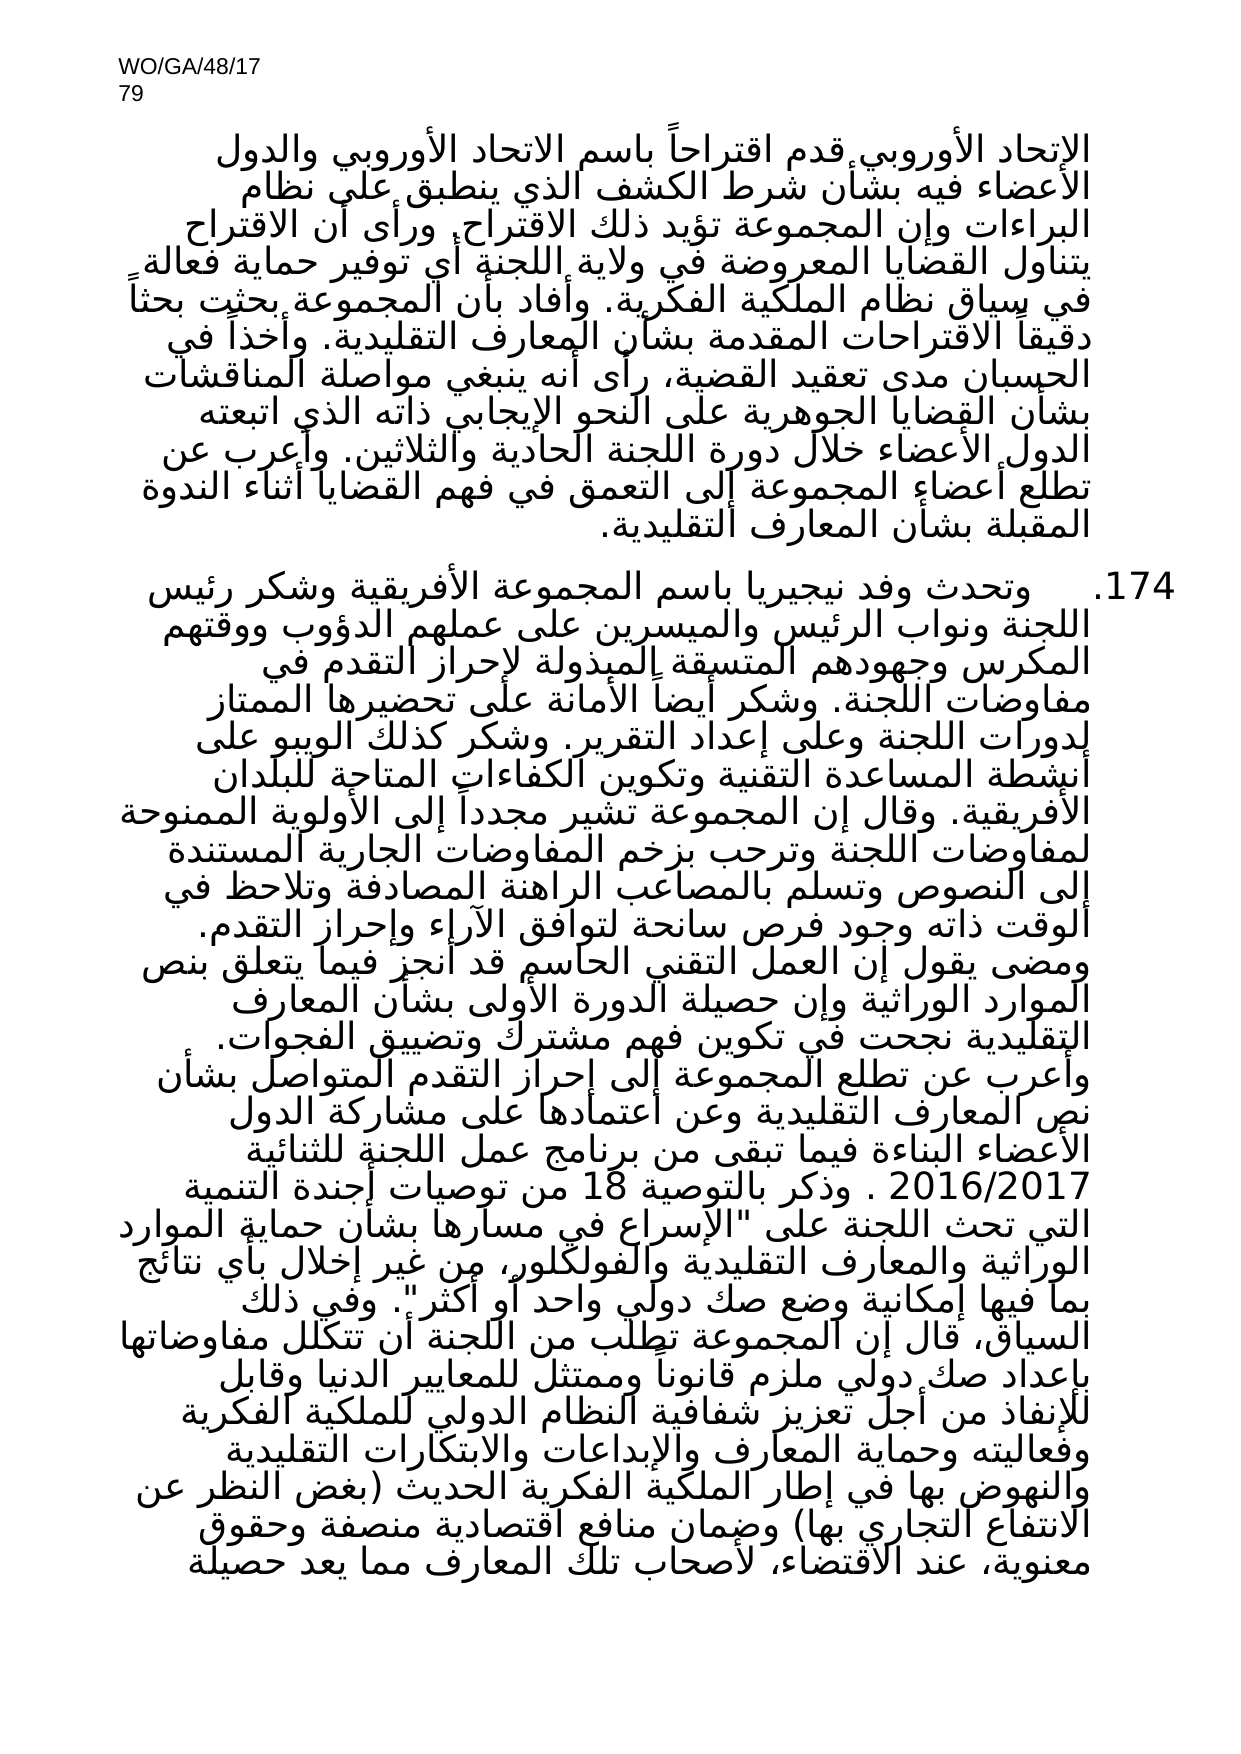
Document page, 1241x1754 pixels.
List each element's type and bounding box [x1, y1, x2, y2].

list [118, 132, 1092, 545]
list [118, 570, 1092, 1582]
